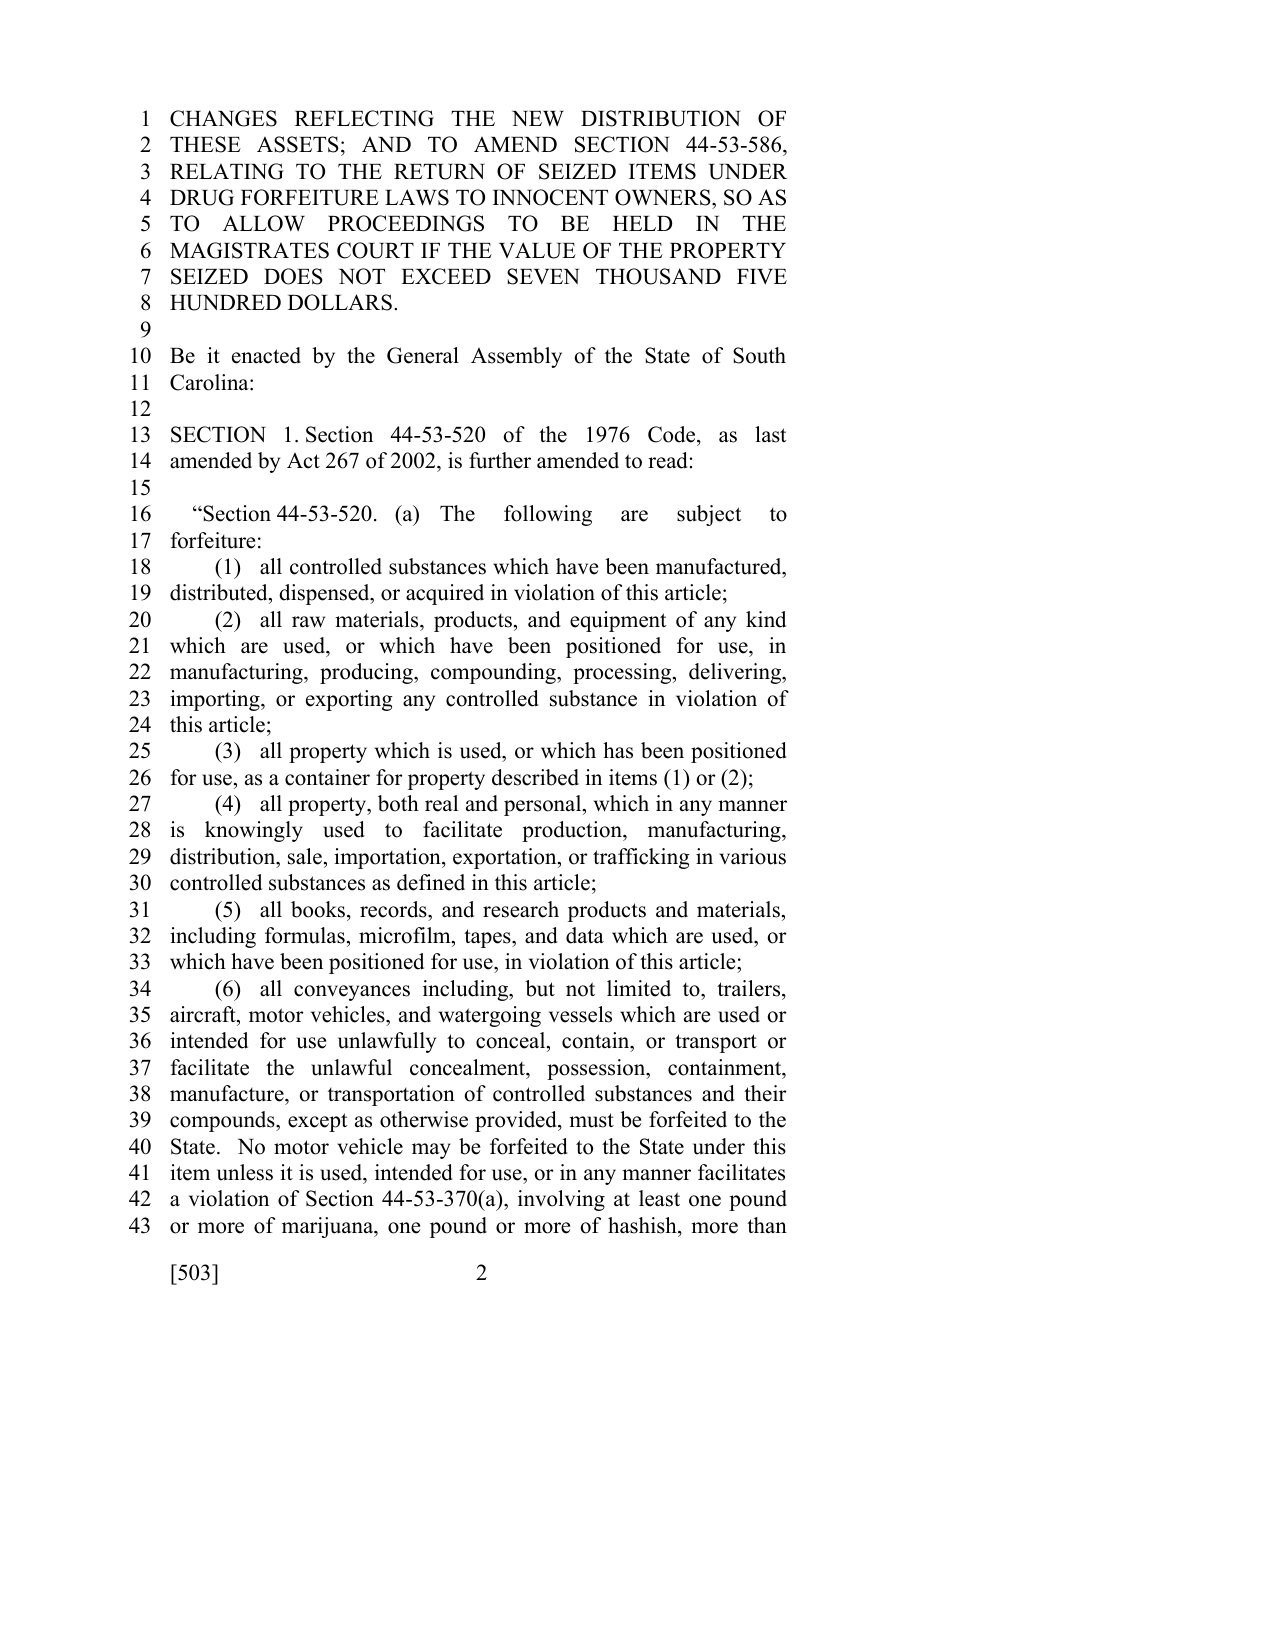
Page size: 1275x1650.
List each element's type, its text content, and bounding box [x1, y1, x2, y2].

text (3) all property which is used, or which has been positioned for use, as a container for property described in items (1) or (2); [169, 737, 787, 790]
text SECTION 1. Section 44-53-520 of the 1976 Code, as last amended by Act 267 of 2002, is further amended to read: [169, 421, 787, 474]
text (5) all books, records, and research products and materials, including formulas, microfilm, tapes, and data which are used, or which have been positioned for use, in violation of this article; [169, 896, 787, 975]
text Be it enacted by the General Assembly of the State of South Carolina: [169, 342, 787, 395]
text (2) all raw materials, products, and equipment of any kind which are used, or which have been positioned for use, in manufacturing, producing, compounding, processing, delivering, importing, or exporting any controlled substance in violation of this article; [169, 606, 787, 737]
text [169, 975, 787, 1238]
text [169, 105, 787, 316]
text (4) all property, both real and personal, which in any manner is knowingly used to facilitate production, manufacturing, distribution, sale, importation, exportation, or trafficking in various controlled substances as defined in this article; [169, 790, 787, 896]
text (1) all controlled substances which have been manufactured, distributed, dispensed, or acquired in violation of this article; [169, 553, 787, 606]
text “Section 44-53-520. (a) The following are subject to forfeiture: [169, 500, 787, 553]
